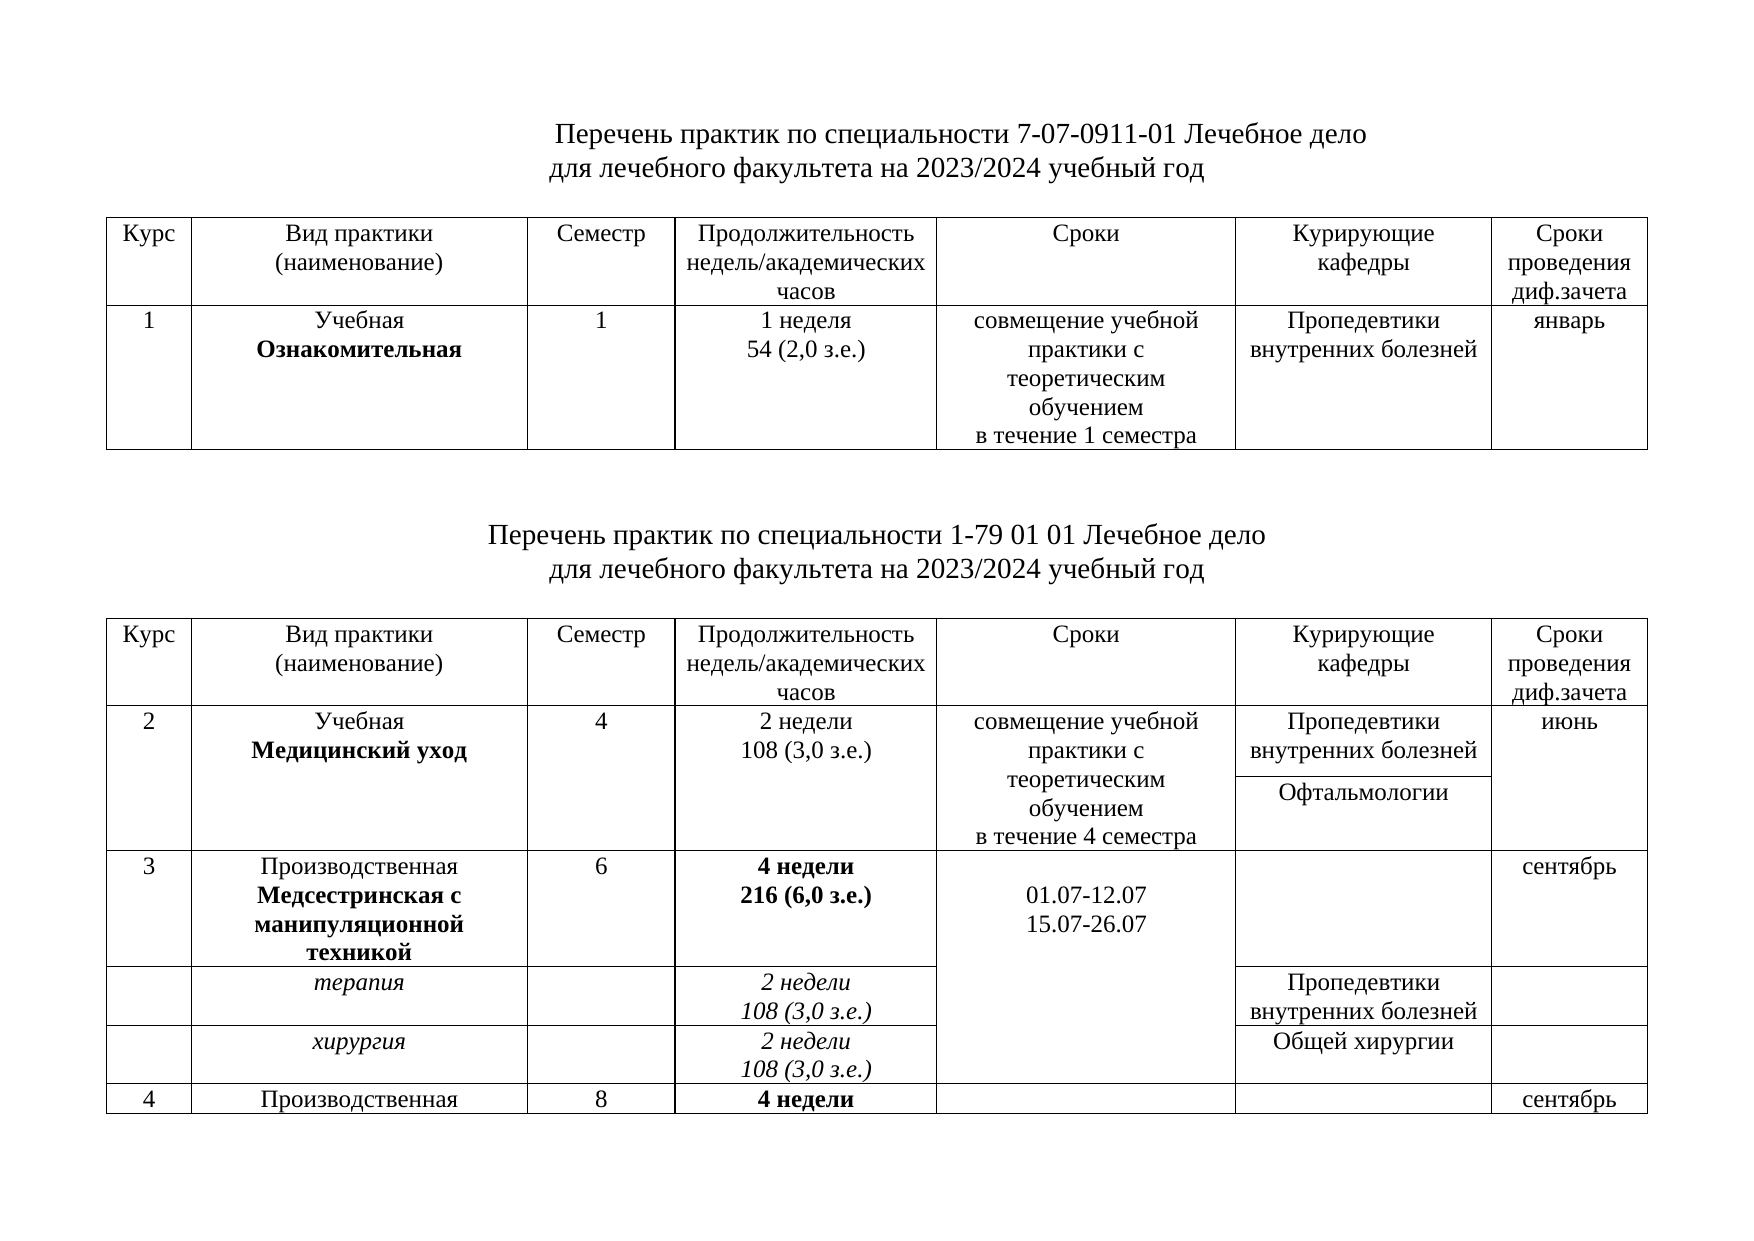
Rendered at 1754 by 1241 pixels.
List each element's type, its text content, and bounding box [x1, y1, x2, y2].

table_header Сроки [937, 218, 1235, 304]
table_cell Производственная Медсестринская с манипуляционной техникой [192, 851, 527, 966]
table_cell июнь [1492, 706, 1647, 850]
table_cell 4 [528, 706, 674, 850]
table_cell Учебная Ознакомительная [192, 306, 527, 449]
table_cell 2 [107, 706, 191, 850]
table_cell 3 [107, 851, 191, 966]
table_header Продолжительность недель/академических часов [676, 218, 936, 304]
table_cell 4 [107, 1084, 191, 1113]
table_cell 4 недели 216 (6,0 з.е.) [676, 851, 936, 966]
table_header Курирующие кафедры [1236, 619, 1491, 705]
table_header Курс [107, 619, 191, 705]
table_cell [1492, 967, 1647, 1025]
table_cell [107, 1026, 191, 1083]
table_cell терапия [192, 967, 527, 1025]
table_cell [107, 967, 191, 1025]
table_header Вид практики (наименование) [192, 218, 527, 304]
table_header Вид практики (наименование) [192, 619, 527, 705]
table_header Сроки проведения диф.зачета [1492, 619, 1647, 705]
table_cell совмещение учебной практики с теоретическим обучением в течение 1 семестра [937, 306, 1235, 449]
table_cell хирургия [192, 1026, 527, 1083]
table_cell январь [1492, 306, 1647, 449]
table_cell 8 [528, 1084, 674, 1113]
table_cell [676, 1084, 936, 1113]
table_cell Учебная Медицинский уход [192, 706, 527, 850]
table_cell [192, 1084, 527, 1113]
table_cell Пропедевтики внутренних болезней [1236, 706, 1491, 776]
table_cell сентябрь [1492, 851, 1647, 966]
table_cell 6 [528, 851, 674, 966]
table_cell 2 недели 108 (3,0 з.е.) [676, 1026, 936, 1083]
table_cell 2 недели 108 (3,0 з.е.) [676, 967, 936, 1025]
text Перечень практик по специальности 7-07-0911-01 Лечебное дело [118, 117, 1636, 150]
table_cell сентябрь [1492, 1084, 1647, 1113]
table_cell Пропедевтики внутренних болезней [1236, 306, 1491, 449]
table_cell [528, 967, 674, 1025]
table_cell 1 неделя 54 (2,0 з.е.) [676, 306, 936, 449]
table_header Семестр [528, 218, 674, 304]
table_cell [1236, 1084, 1491, 1113]
table_cell Общей хирургии [1236, 1026, 1491, 1083]
table_cell [1236, 851, 1491, 966]
table_header Курирующие кафедры [1236, 218, 1491, 304]
table_cell Пропедевтики внутренних болезней [1236, 967, 1491, 1025]
table_cell [528, 1026, 674, 1083]
text Перечень практик по специальности 1-79 01 01 Лечебное дело [118, 517, 1636, 551]
table_cell Офтальмологии [1236, 777, 1491, 850]
table_cell 01.07-12.07 15.07-26.07 [937, 851, 1235, 1083]
table_cell совмещение учебной практики с теоретическим обучением в течение 4 семестра [937, 706, 1235, 850]
table_cell 1 [528, 306, 674, 449]
table_cell 1 [107, 306, 191, 449]
text для лечебного факультета на 2023/2024 учебный год [118, 551, 1636, 584]
table_header Сроки проведения диф.зачета [1492, 218, 1647, 304]
text для лечебного факультета на 2023/2024 учебный год [118, 150, 1636, 184]
table_header Продолжительность недель/академических часов [676, 619, 936, 705]
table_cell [937, 1084, 1235, 1113]
table_header Семестр [528, 619, 674, 705]
table_cell 2 недели 108 (3,0 з.е.) [676, 706, 936, 850]
table_cell [1492, 1026, 1647, 1083]
table_header Курс [107, 218, 191, 304]
table_header Сроки [937, 619, 1235, 705]
